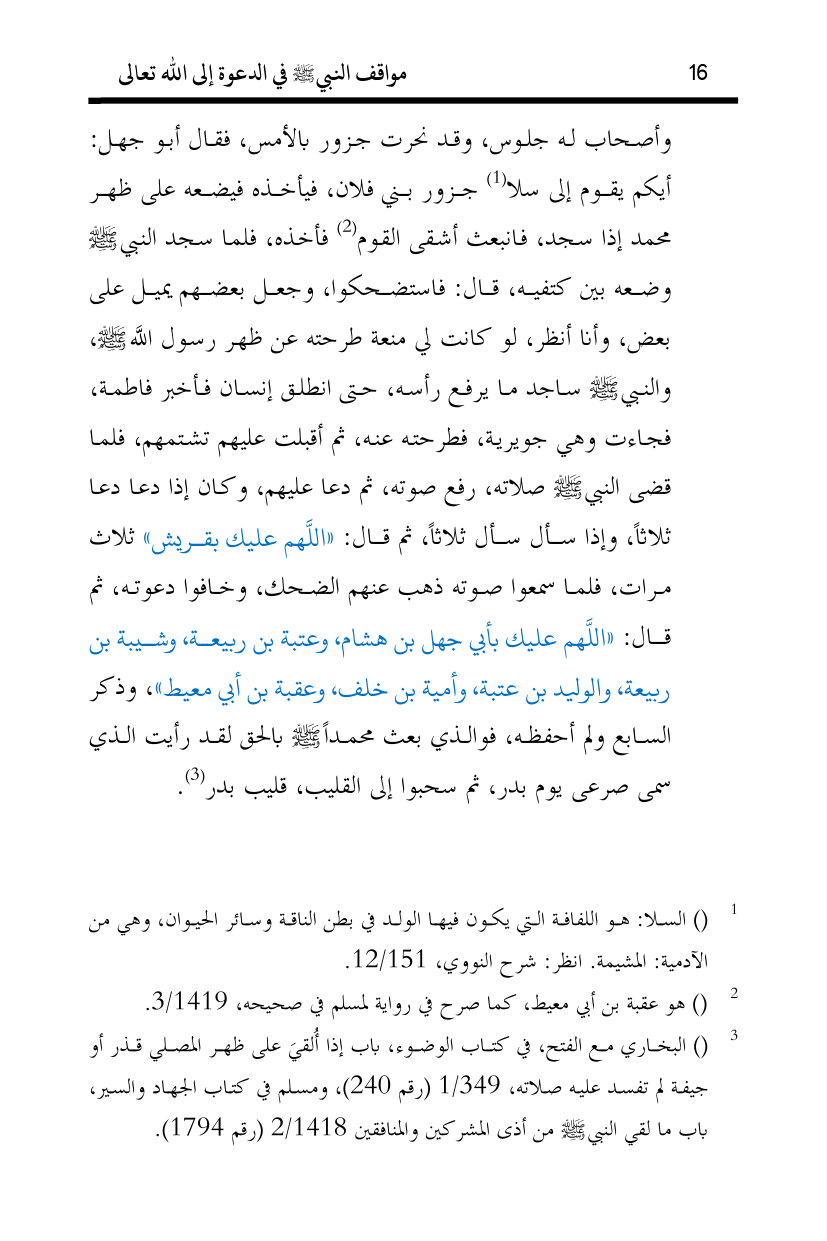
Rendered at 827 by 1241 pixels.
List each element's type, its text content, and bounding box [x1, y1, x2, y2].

list ومما أُصيب به محمد ج من الأذى بتحريض هذا الطاغية ما رواه ابن مسعودس قال: بينما رسول اللَّه ج يصلي عند البيت، وأبو جهل وأصحاب له جلوس، وقد نحرت جزور بالأمس، فقال أبو جهل: أيكم يقوم إلى سلا() جزور بني فلان، فيأخذه فيضعه على ظهر محمد إذا سجد، فانبعث أشقى القوم() فأخذه، فلما سجد النبي ج وضعه بين كتفيه، قال: فاستضحكوا، وجعل بعضهم يميل على بعض، وأنا أنظر، لو كانت لي منعة طرحته عن ظهر رسول اللَّه ج، والنبي ج ساجد ما يرفع رأسه، حتى انطلق إنسان فأخبر فاطمة، فجاءت وهي جويرية، فطرحته عنه، ثم أقبلت عليهم تشتمهم، فلما قضى النبي ج صلاته، رفع صوته، ثم دعا عليهم، وكان إذا دعا دعا ثلاثاً، وإذا سأل سأل ثلاثاً، ثم قال: «اللَّهم عليك بقريش» ثلاث مرات، فلما سمعوا صوته ذهب عنهم الضحك، وخافوا دعوته، ثم قال: «اللَّهم عليك بأبي جهل بن هشام، وعتبة بن ربيعة، وشيبة بن ربيعة، والوليد بن عتبة، وأمية بن خلف، وعقبة بن أبي معيط»، وذكر السابع ولم أحفظه، فوالذي بعث محمداً ج بالحق لقد رأيت الذي سمى صرعى يوم بدر، ثم سحبوا إلى القليب، قليب بدر(). [89, 115, 708, 812]
